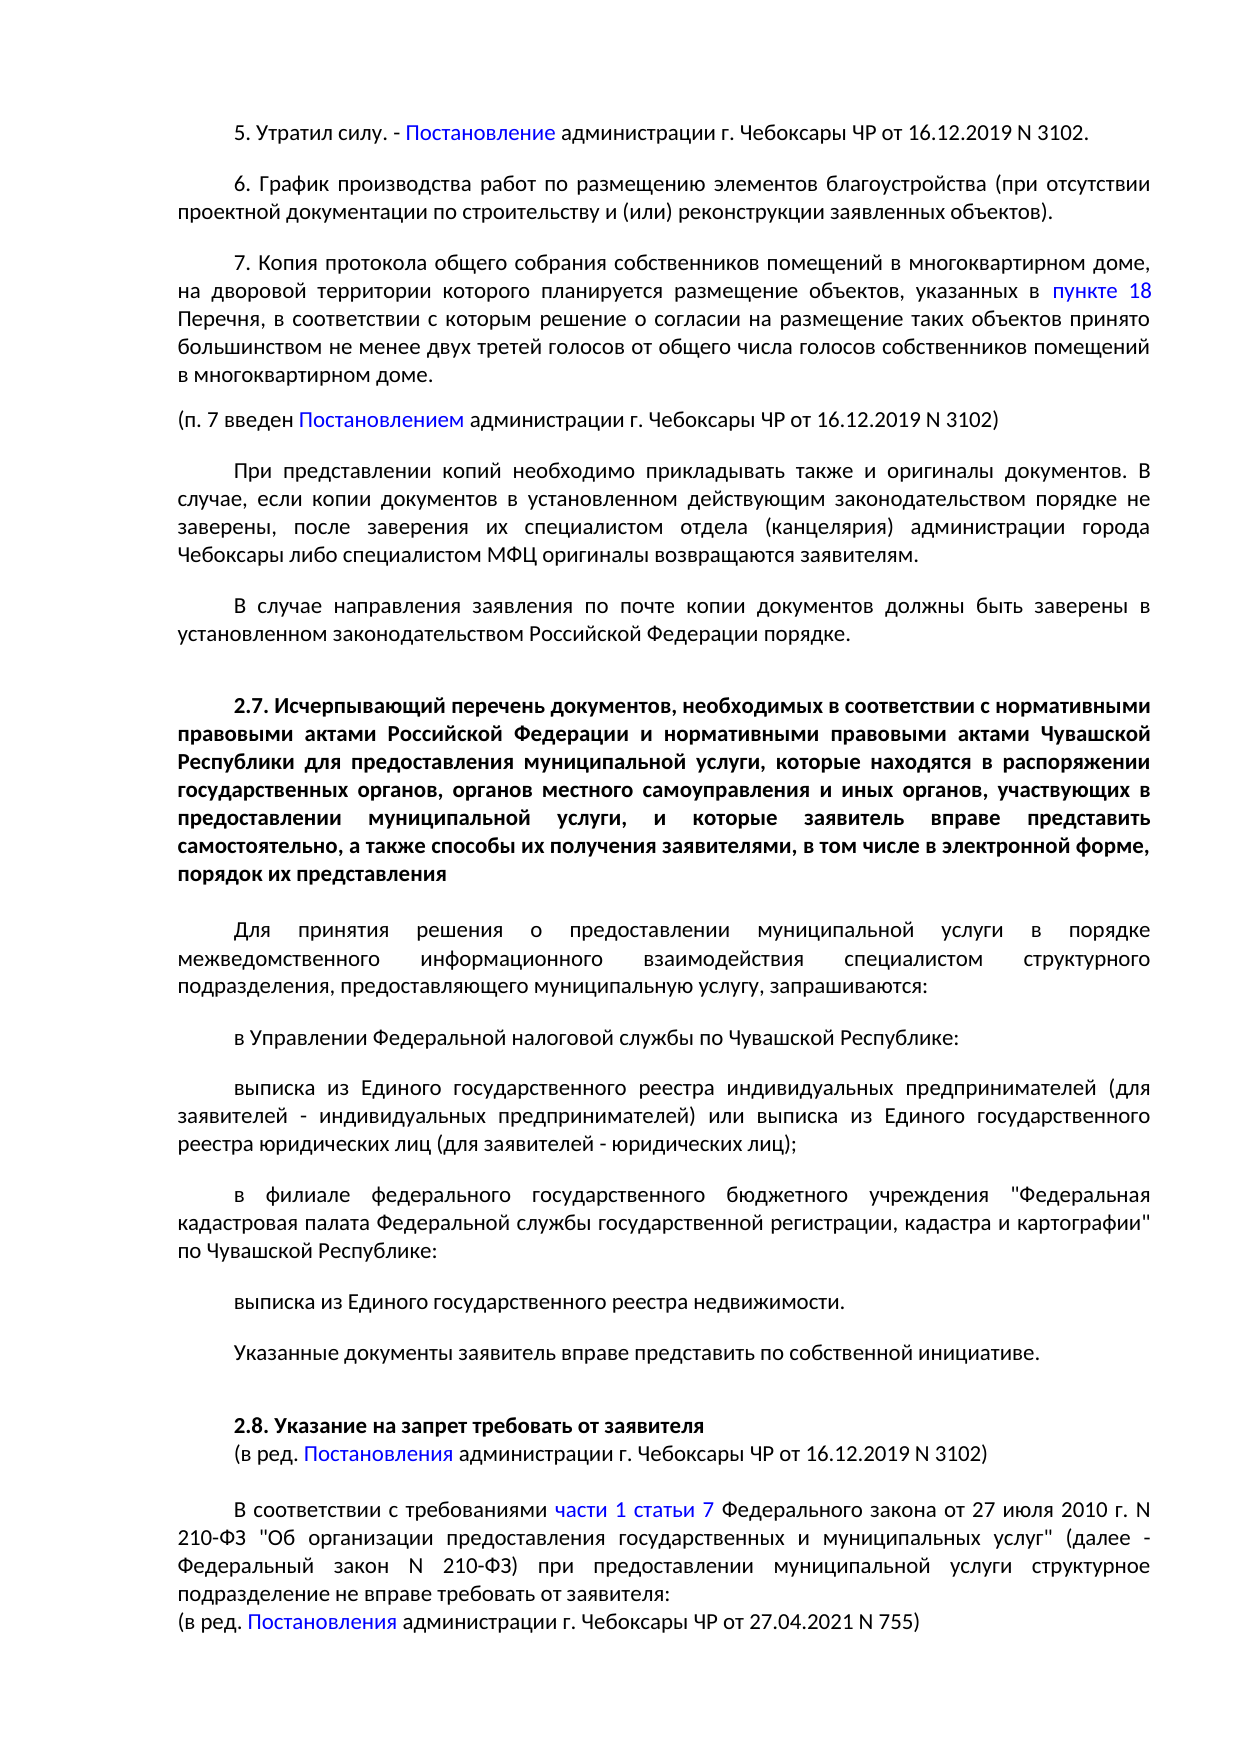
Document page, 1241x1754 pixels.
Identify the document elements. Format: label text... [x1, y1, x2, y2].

text В соответствии с требованиями части 1 статьи 7 Федерального закона от 27 июля 2010 г. N 210-ФЗ "Об организации предоставления государственных и муниципальных услуг" (далее - Федеральный закон N 210-ФЗ) при предоставлении муниципальной услуги структурное подразделение не вправе требовать от заявителя: [177, 1495, 1152, 1607]
title 2.8. Указание на запрет требовать от заявителя [177, 1411, 1152, 1439]
text выписка из Единого государственного реестра индивидуальных предпринимателей (для заявителей - индивидуальных предпринимателей) или выписка из Единого государственного реестра юридических лиц (для заявителей - юридических лиц); [177, 1073, 1152, 1158]
text Для принятия решения о предоставлении муниципальной услуги в порядке межведомственного информационного взаимодействия специалистом структурного подразделения, предоставляющего муниципальную услугу, запрашиваются: [177, 916, 1152, 1000]
text В случае направления заявления по почте копии документов должны быть заверены в установленном законодательством Российской Федерации порядке. [177, 591, 1152, 647]
text Указанные документы заявитель вправе представить по собственной инициативе. [177, 1338, 1152, 1366]
text (п. 7 введен Постановлением администрации г. Чебоксары ЧР от 16.12.2019 N 3102) [177, 405, 1152, 433]
text 5. Утратил силу. - Постановление администрации г. Чебоксары ЧР от 16.12.2019 N 3102. [177, 118, 1152, 146]
text 7. Копия протокола общего собрания собственников помещений в многоквартирном доме, на дворовой территории которого планируется размещение объектов, указанных в пункте 18 Перечня, в соответствии с которым решение о согласии на размещение таких объектов принято большинством не менее двух третей голосов от общего числа голосов собственников помещений в многоквартирном доме. [177, 248, 1152, 388]
text в Управлении Федеральной налоговой службы по Чувашской Республике: [177, 1023, 1152, 1051]
text При представлении копий необходимо прикладывать также и оригиналы документов. В случае, если копии документов в установленном действующим законодательством порядке не заверены, после заверения их специалистом отдела (канцелярия) администрации города Чебоксары либо специалистом МФЦ оригиналы возвращаются заявителям. [177, 456, 1152, 568]
text (в ред. Постановления администрации г. Чебоксары ЧР от 27.04.2021 N 755) [177, 1607, 1152, 1635]
text 6. График производства работ по размещению элементов благоустройства (при отсутствии проектной документации по строительству и (или) реконструкции заявленных объектов). [177, 169, 1152, 225]
text (в ред. Постановления администрации г. Чебоксары ЧР от 16.12.2019 N 3102) [177, 1439, 1152, 1467]
text выписка из Единого государственного реестра недвижимости. [177, 1287, 1152, 1316]
title 2.7. Исчерпывающий перечень документов, необходимых в соответствии с нормативными правовыми актами Российской Федерации и нормативными правовыми актами Чувашской Республики для предоставления муниципальной услуги, которые находятся в распоряжении государственных органов, органов местного самоуправления и иных органов, участвующих в предоставлении муниципальной услуги, и которые заявитель вправе представить самостоятельно, а также способы их получения заявителями, в том числе в электронной форме, порядок их представления [177, 691, 1152, 888]
text в филиале федерального государственного бюджетного учреждения "Федеральная кадастровая палата Федеральной службы государственной регистрации, кадастра и картографии" по Чувашской Республике: [177, 1181, 1152, 1264]
